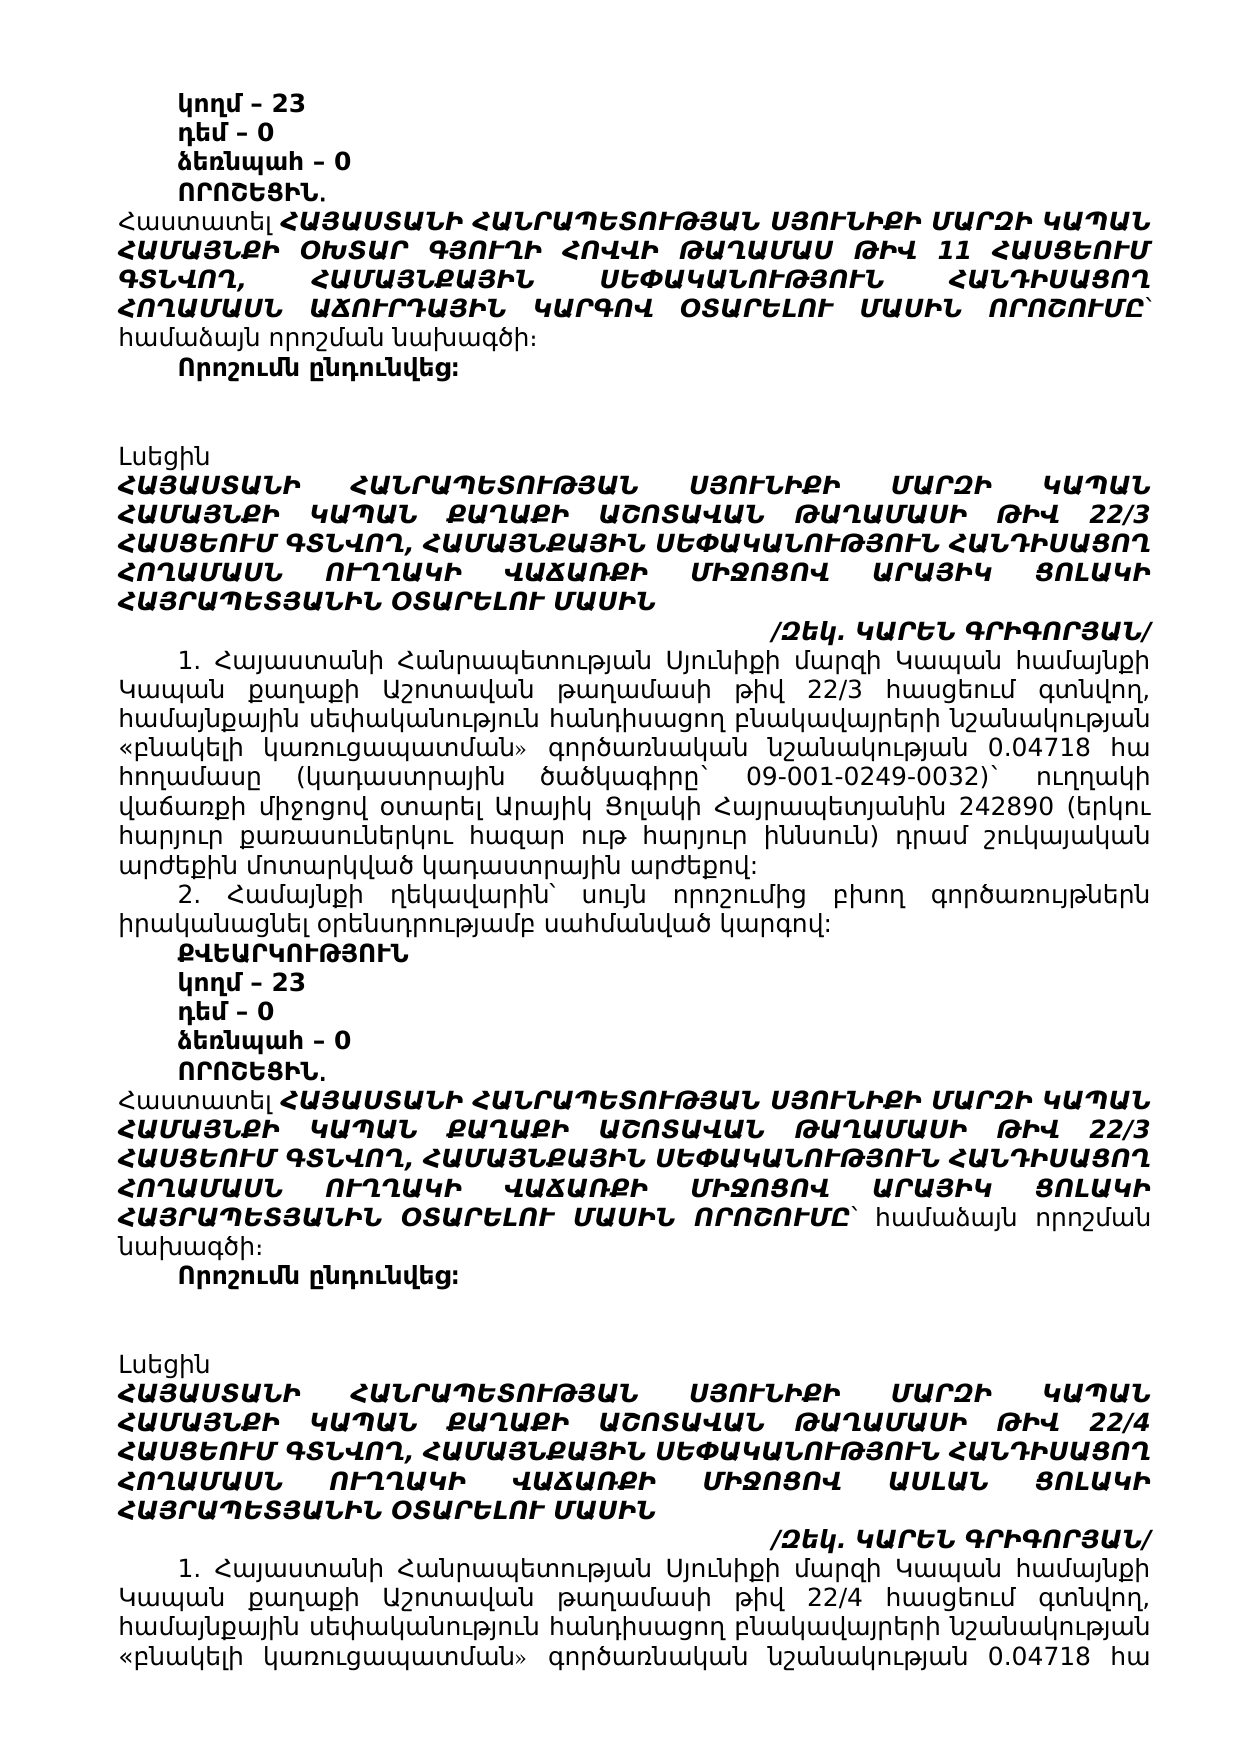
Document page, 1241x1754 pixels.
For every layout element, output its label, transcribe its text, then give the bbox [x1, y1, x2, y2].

text Որոշումն ընդունվեց։ [118, 1261, 1151, 1290]
text 1. Հայաստանի Հանրապետության Սյունիքի մարզի Կապան համայնքի Կապան քաղաքի Աշոտավան թաղամասի թիվ 22/3 հասցեում գտնվող, համայնքային սեփականություն հանդիսացող բնակավայրերի նշանակության «բնակելի կառուցապատման գործառնական նշանակության 0.04718 հա հողամասը (կադաստրային ծածկագիրը` 09-001-0249-0032)` ուղղակի վաճառքի միջոցով օտարել Արայիկ Ցոլակի Հայրապետյանին 242890 (երկու հարյուր քառասուներկու հազար ութ հարյուր իննսուն) դրամ շուկայական արժեքին մոտարկված կադաստրային արժեքով: [118, 646, 1151, 881]
text ձեռնպահ – 0 [118, 1026, 1151, 1056]
text /Զեկ. ԿԱՐԵՆ ԳՐԻԳՈՐՅԱՆ/ [118, 1525, 1151, 1554]
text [118, 1554, 1151, 1671]
text ՈՐՈՇԵՑԻՆ․ [118, 176, 1151, 207]
text ՈՐՈՇԵՑԻՆ․ [118, 1056, 1151, 1086]
text ՔՎԵԱՐԿՈՒԹՅՈՒՆ [118, 939, 1151, 968]
text Լսեցին ՀԱՅԱՍՏԱՆԻ ՀԱՆՐԱՊԵՏՈՒԹՅԱՆ ՍՅՈՒՆԻՔԻ ՄԱՐԶԻ ԿԱՊԱՆ ՀԱՄԱՅՆՔԻ ԿԱՊԱՆ ՔԱՂԱՔԻ ԱՇՈՏԱՎԱՆ ԹԱՂԱՄԱՍԻ ԹԻՎ 22/3 ՀԱՍՑԵՈՒՄ ԳՏՆՎՈՂ, ՀԱՄԱՅՆՔԱՅԻՆ ՍԵՓԱԿԱՆՈՒԹՅՈՒՆ ՀԱՆԴԻՍԱՑՈՂ ՀՈՂԱՄԱՍՆ ՈՒՂՂԱԿԻ ՎԱՃԱՌՔԻ ՄԻՋՈՑՈՎ ԱՐԱՅԻԿ ՑՈԼԱԿԻ ՀԱՅՐԱՊԵՏՅԱՆԻՆ ՕՏԱՐԵԼՈՒ ՄԱՍԻՆ [118, 442, 1151, 617]
text /Զեկ. ԿԱՐԵՆ ԳՐԻԳՈՐՅԱՆ/ [118, 617, 1151, 646]
text Հաստատել ՀԱՅԱՍՏԱՆԻ ՀԱՆՐԱՊԵՏՈՒԹՅԱՆ ՍՅՈՒՆԻՔԻ ՄԱՐԶԻ ԿԱՊԱՆ ՀԱՄԱՅՆՔԻ ՕԽՏԱՐ ԳՅՈՒՂԻ ՀՈՎՎԻ ԹԱՂԱՄԱՍ ԹԻՎ 11 ՀԱՍՑԵՈՒՄ ԳՏՆՎՈՂ, ՀԱՄԱՅՆՔԱՅԻՆ ՍԵՓԱԿԱՆՈՒԹՅՈՒՆ ՀԱՆԴԻՍԱՑՈՂ ՀՈՂԱՄԱՍՆ ԱՃՈՒՐԴԱՅԻՆ ԿԱՐԳՈՎ ՕՏԱՐԵԼՈՒ ՄԱՍԻՆ ՈՐՈՇՈՒՄԸ՝ համաձայն որոշման նախագծի։ [118, 207, 1151, 353]
text ձեռնպահ – 0 [118, 147, 1151, 176]
text Հաստատել ՀԱՅԱՍՏԱՆԻ ՀԱՆՐԱՊԵՏՈՒԹՅԱՆ ՍՅՈՒՆԻՔԻ ՄԱՐԶԻ ԿԱՊԱՆ ՀԱՄԱՅՆՔԻ ԿԱՊԱՆ ՔԱՂԱՔԻ ԱՇՈՏԱՎԱՆ ԹԱՂԱՄԱՍԻ ԹԻՎ 22/3 ՀԱՍՑԵՈՒՄ ԳՏՆՎՈՂ, ՀԱՄԱՅՆՔԱՅԻՆ ՍԵՓԱԿԱՆՈՒԹՅՈՒՆ ՀԱՆԴԻՍԱՑՈՂ ՀՈՂԱՄԱՍՆ ՈՒՂՂԱԿԻ ՎԱՃԱՌՔԻ ՄԻՋՈՑՈՎ ԱՐԱՅԻԿ ՑՈԼԱԿԻ ՀԱՅՐԱՊԵՏՅԱՆԻՆ ՕՏԱՐԵԼՈՒ ՄԱՍԻՆ ՈՐՈՇՈՒՄԸ՝ համաձայն որոշման նախագծի։ [118, 1086, 1151, 1261]
text կողմ – 23 [118, 89, 1151, 118]
text 2. Համայնքի ղեկավարին՝ սույն որոշումից բխող գործառույթներն իրականացնել օրենսդրությամբ սահմանված կարգով: [118, 881, 1151, 939]
text դեմ – 0 [118, 997, 1151, 1026]
text Լսեցին ՀԱՅԱՍՏԱՆԻ ՀԱՆՐԱՊԵՏՈՒԹՅԱՆ ՍՅՈՒՆԻՔԻ ՄԱՐԶԻ ԿԱՊԱՆ ՀԱՄԱՅՆՔԻ ԿԱՊԱՆ ՔԱՂԱՔԻ ԱՇՈՏԱՎԱՆ ԹԱՂԱՄԱՍԻ ԹԻՎ 22/4 ՀԱՍՑԵՈՒՄ ԳՏՆՎՈՂ, ՀԱՄԱՅՆՔԱՅԻՆ ՍԵՓԱԿԱՆՈՒԹՅՈՒՆ ՀԱՆԴԻՍԱՑՈՂ ՀՈՂԱՄԱՍՆ ՈՒՂՂԱԿԻ ՎԱՃԱՌՔԻ ՄԻՋՈՑՈՎ ԱՍԼԱՆ ՑՈԼԱԿԻ ՀԱՅՐԱՊԵՏՅԱՆԻՆ ՕՏԱՐԵԼՈՒ ՄԱՍԻՆ [118, 1350, 1151, 1525]
text կողմ – 23 [118, 968, 1151, 997]
text Որոշումն ընդունվեց։ [118, 353, 1151, 382]
text դեմ – 0 [118, 118, 1151, 147]
